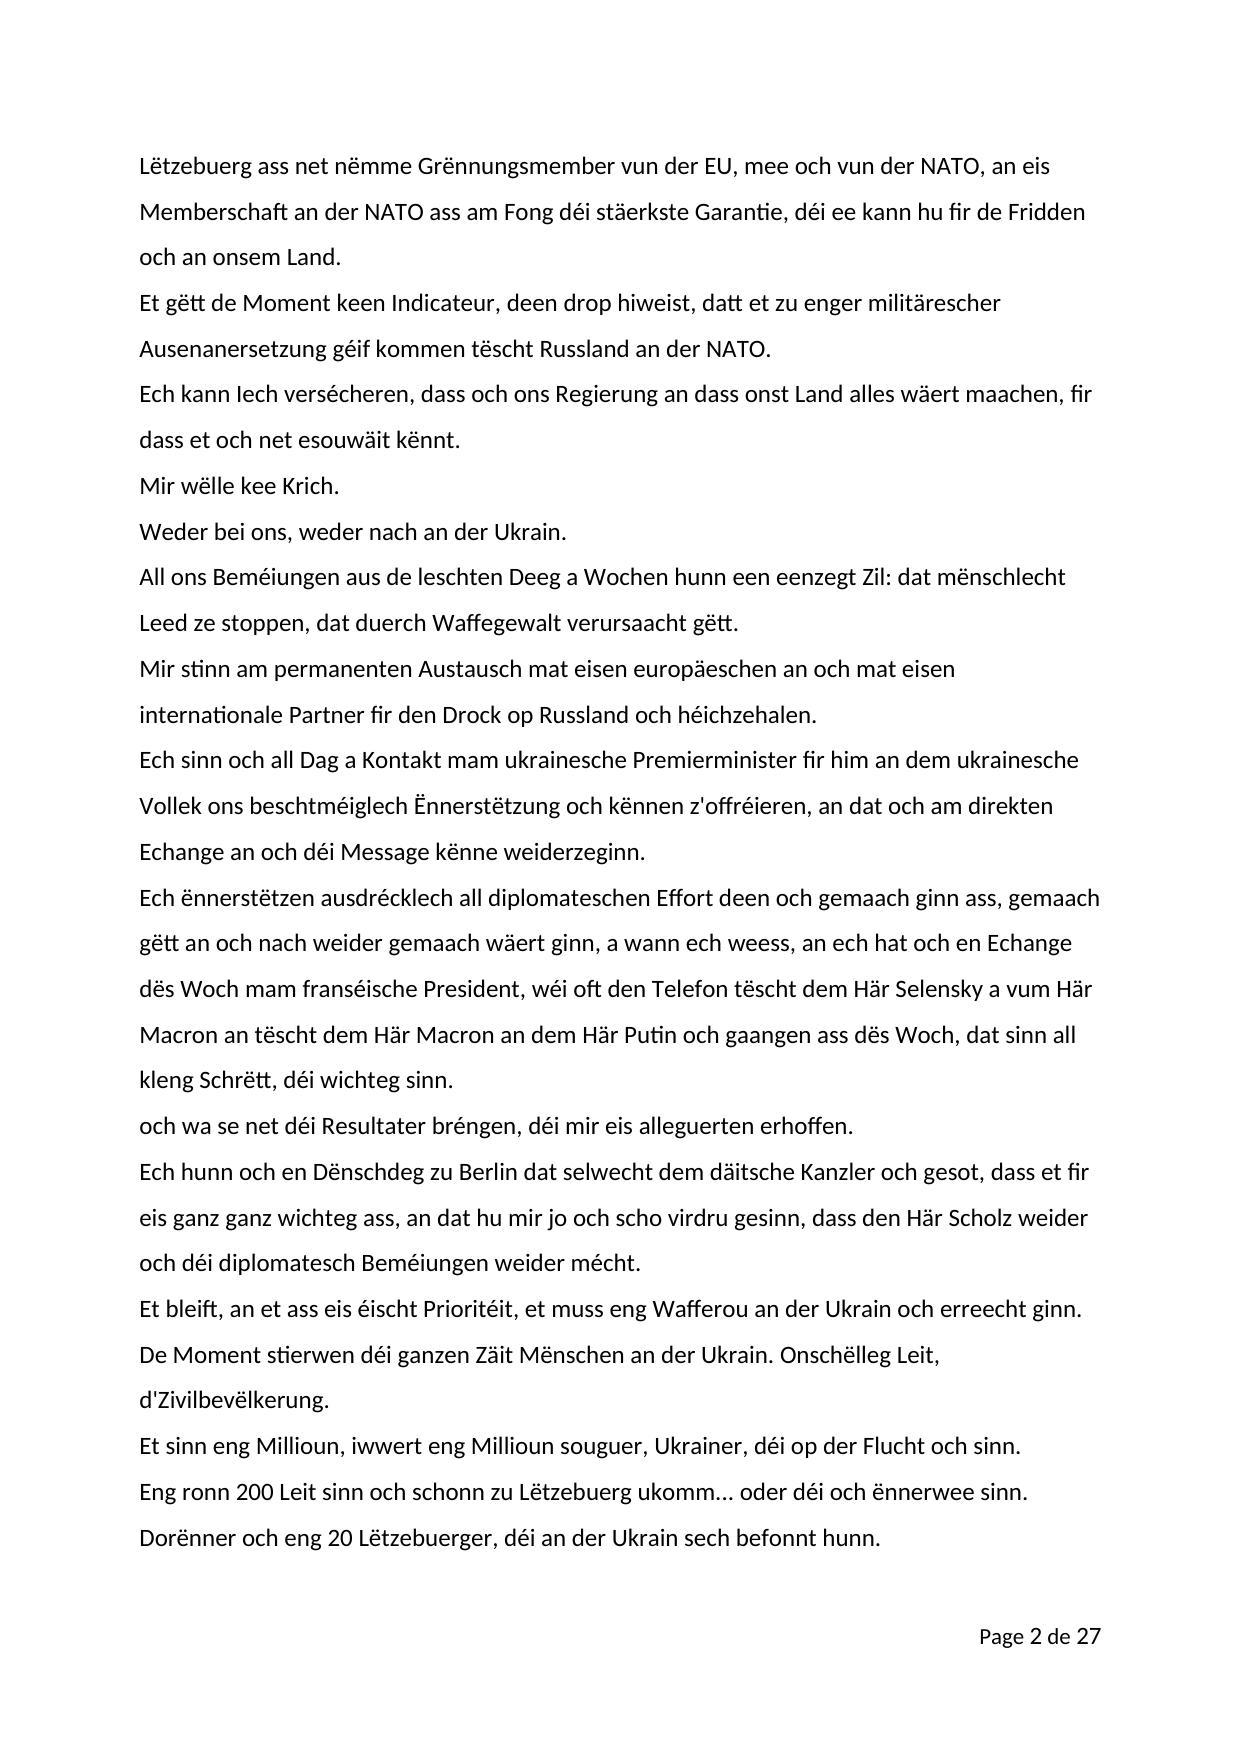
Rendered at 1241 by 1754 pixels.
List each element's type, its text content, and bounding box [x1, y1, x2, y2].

text De Moment stierwen déi ganzen Zäit Mënschen an der Ukrain. Onschëlleg Leit, d'Zivilbevëlkerung. [139, 1339, 1101, 1415]
text Mir stinn am permanenten Austausch mat eisen europäeschen an och mat eisen internationale Partner fir den Drock op Russland och héichzehalen. [139, 653, 1101, 729]
text Eng ronn 200 Leit sinn och schonn zu Lëtzebuerg ukomm... oder déi och ënnerwee sinn. [139, 1476, 1101, 1507]
text Ech ënnerstëtzen ausdrécklech all diplomateschen Effort deen och gemaach ginn ass, gemaach gëtt an och nach weider gemaach wäert ginn, a wann ech weess, an ech hat och en Echange dës Woch mam franséische President, wéi oft den Telefon tëscht dem Här Selensky a vum Här Macron an tëscht dem Här Macron an dem Här Putin och gaangen ass dës Woch, dat sinn all kleng Schrëtt, déi wichteg sinn. [139, 882, 1101, 1095]
text Weder bei ons, weder nach an der Ukrain. [139, 516, 1101, 546]
text Dorënner och eng 20 Lëtzebuerger, déi an der Ukrain sech befonnt hunn. [139, 1522, 1101, 1552]
text Ech sinn och all Dag a Kontakt mam ukrainesche Premierminister fir him an dem ukrainesche Vollek ons beschtméiglech Ënnerstëtzung och kënnen z'offréieren, an dat och am direkten Echange an och déi Message kënne weiderzeginn. [139, 744, 1101, 866]
text All ons Beméiungen aus de leschten Deeg a Wochen hunn een eenzegt Zil: dat mënschlecht Leed ze stoppen, dat duerch Waffegewalt verursaacht gëtt. [139, 562, 1101, 638]
text Et sinn eng Millioun, iwwert eng Millioun souguer, Ukrainer, déi op der Flucht och sinn. [139, 1430, 1101, 1461]
text Ech hunn och en Dënschdeg zu Berlin dat selwecht dem däitsche Kanzler och gesot, dass et fir eis ganz ganz wichteg ass, an dat hu mir jo och scho virdru gesinn, dass den Här Scholz weider och déi diplomatesch Beméiungen weider mécht. [139, 1156, 1101, 1278]
text Et gëtt de Moment keen Indicateur, deen drop hiweist, datt et zu enger militärescher Ausenanersetzung géif kommen tëscht Russland an der NATO. [139, 287, 1101, 363]
text Lëtzebuerg ass net nëmme Grënnungsmember vun der EU, mee och vun der NATO, an eis Memberschaft an der NATO ass am Fong déi stäerkste Garantie, déi ee kann hu fir de Fridden och an onsem Land. [139, 150, 1101, 272]
text och wa se net déi Resultater bréngen, déi mir eis alleguerten erhoffen. [139, 1110, 1101, 1141]
text Ech kann Iech versécheren, dass och ons Regierung an dass onst Land alles wäert maachen, fir dass et och net esouwäit kënnt. [139, 379, 1101, 455]
text Mir wëlle kee Krich. [139, 470, 1101, 501]
text Et bleift, an et ass eis éischt Prioritéit, et muss eng Wafferou an der Ukrain och erreecht ginn. [139, 1293, 1101, 1324]
